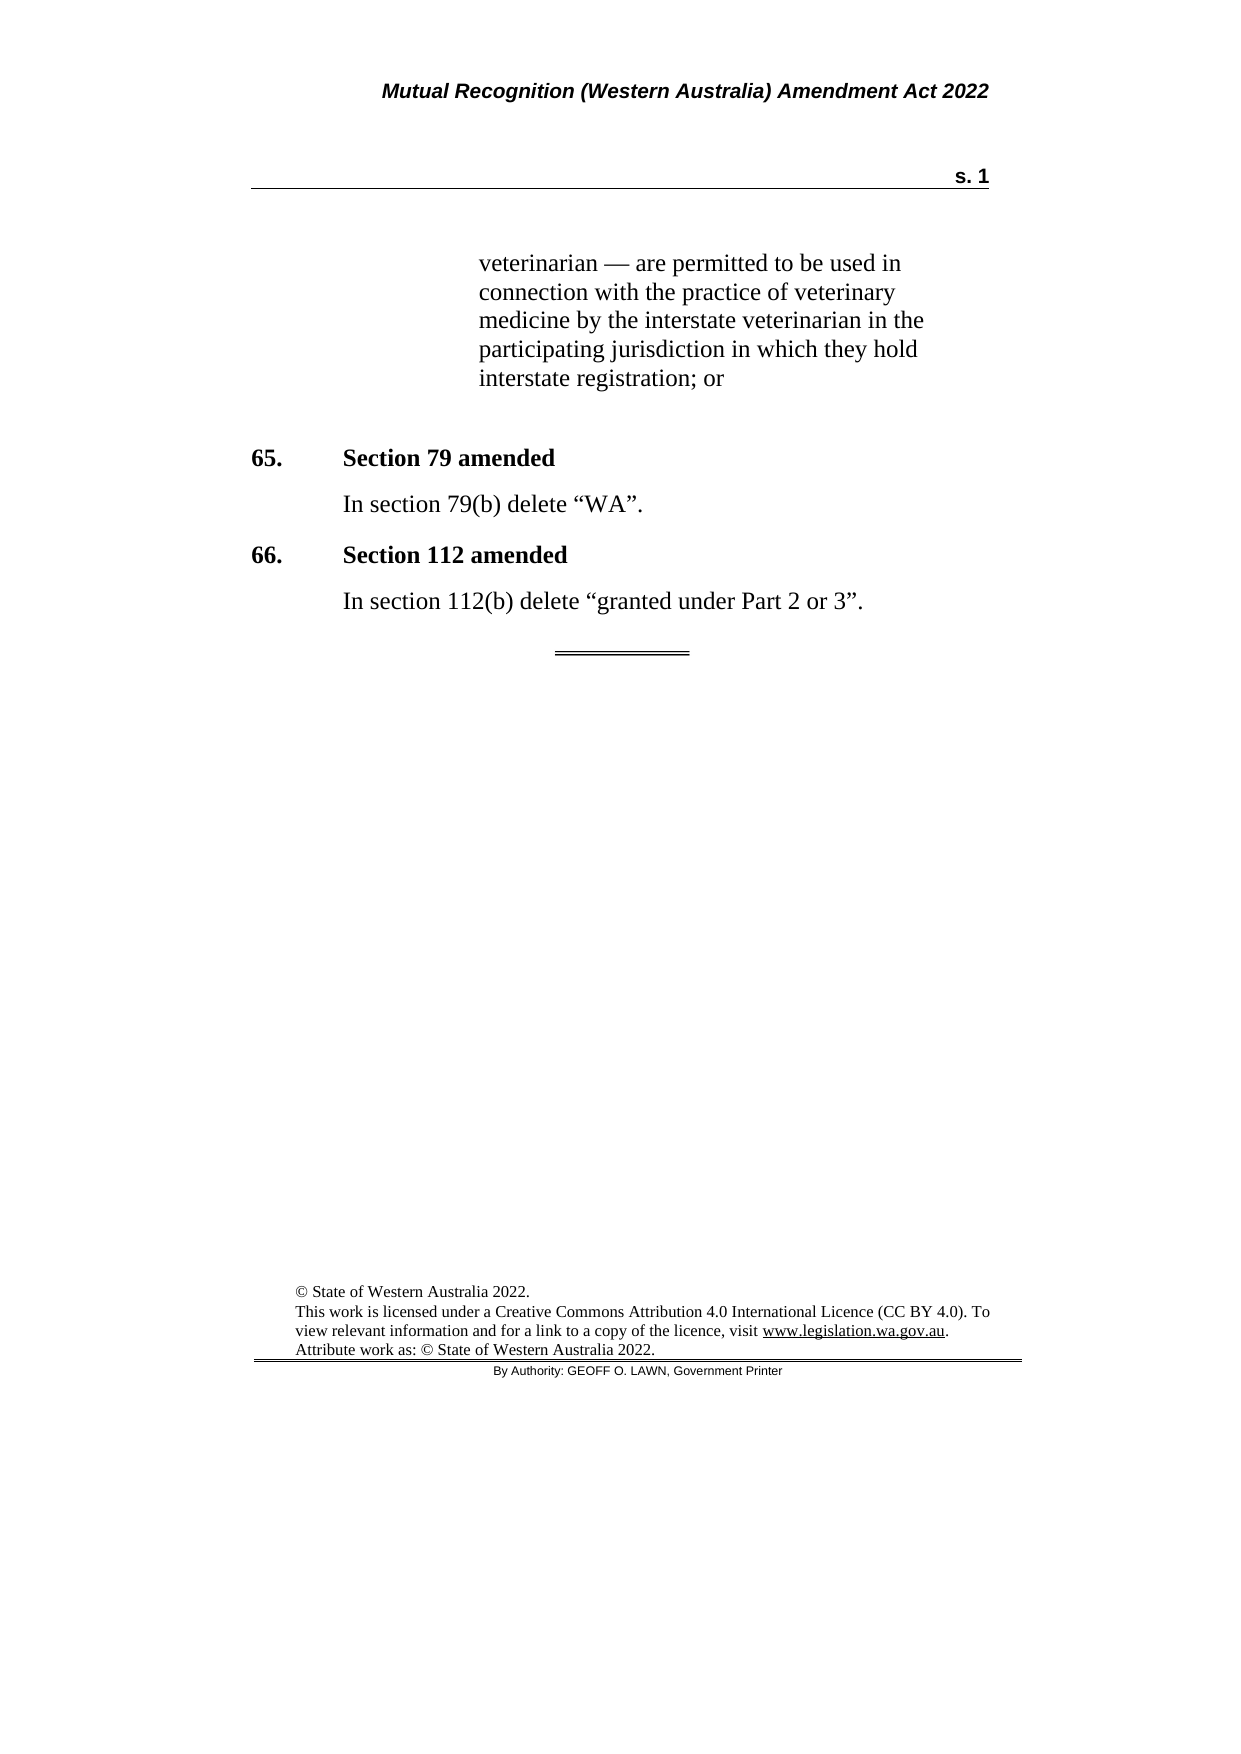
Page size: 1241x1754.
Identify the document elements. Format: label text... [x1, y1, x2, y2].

text In section 79(b) delete “WA”. [251, 489, 989, 518]
text In section 112(b) delete “granted under Part 2 or 3”. [251, 586, 989, 615]
picture [544, 639, 696, 668]
subtitle 65. Section 79 amended [251, 443, 989, 472]
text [390, 248, 959, 392]
subtitle 66. Section 112 amended [251, 541, 989, 569]
